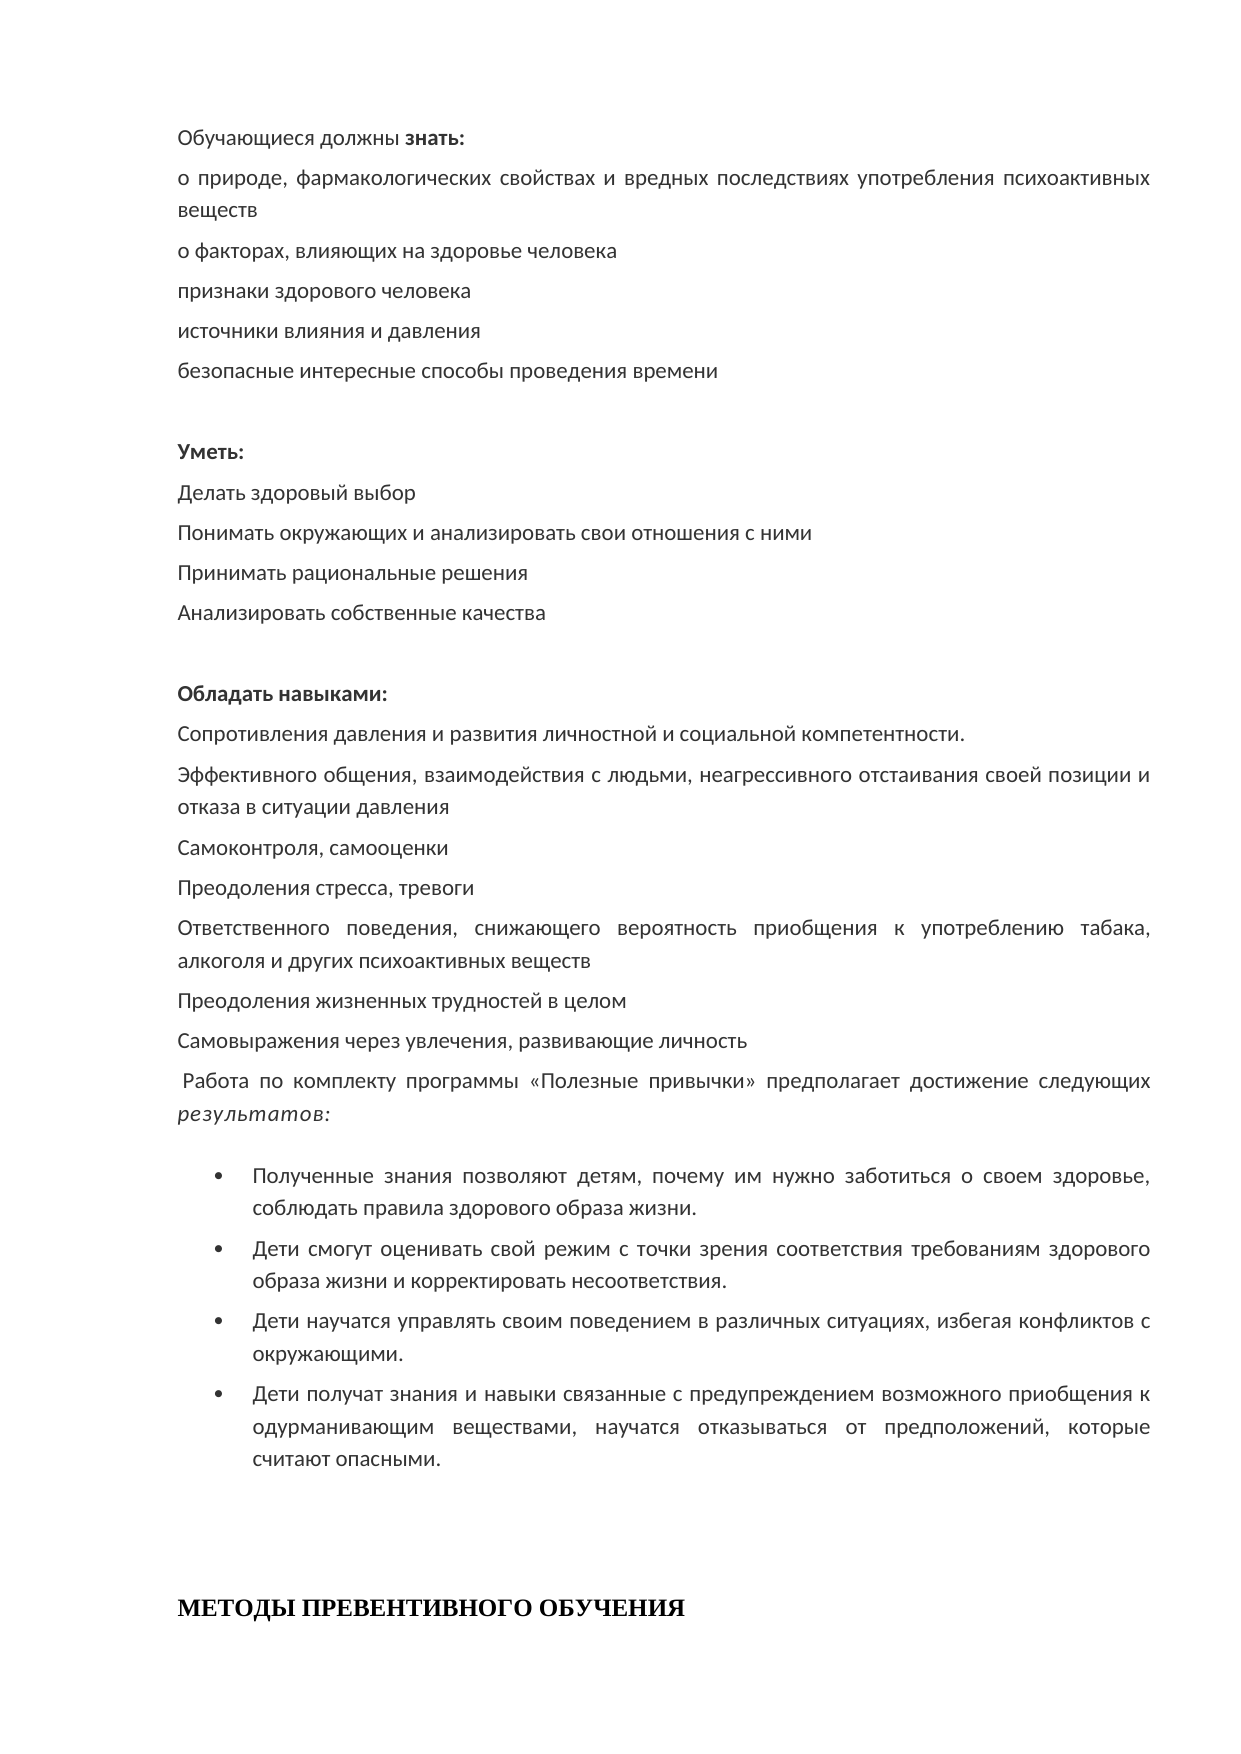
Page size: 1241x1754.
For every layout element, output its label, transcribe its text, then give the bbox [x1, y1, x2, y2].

text Уметь: [177, 433, 1152, 465]
text Самовыражения через увлечения, развивающие личность [177, 1022, 1152, 1054]
text Ответственного поведения, снижающего вероятность приобщения к употреблению табака, алкоголя и других психоактивных веществ [177, 909, 1152, 974]
text Самоконтроля, самооценки [177, 828, 1152, 861]
text Обучающиеся должны знать: [177, 118, 1152, 151]
list Полученные знания позволяют детям, почему им нужно заботиться о своем здоровье, соблюдать правила здорового образа жизни. [215, 1156, 1152, 1221]
list Дети получат знания и навыки связанные с предупреждением возможного приобщения к одурманивающим веществами, научатся отказываться от предположений, которые считают опасными. [215, 1375, 1152, 1472]
text Анализировать собственные качества [177, 594, 1152, 627]
text МЕТОДЫ ПРЕВЕНТИВНОГО ОБУЧЕНИЯ [177, 1593, 1152, 1622]
text Принимать рациональные решения [177, 554, 1152, 586]
text Преодоления жизненных трудностей в целом [177, 982, 1152, 1014]
text Эффективного общения, взаимодействия с людьми, неагрессивного отстаивания своей позиции и отказа в ситуации давления [177, 755, 1152, 820]
text Работа по комплекту программы «Полезные привычки» предполагает достижение следующих результатов: [177, 1062, 1152, 1127]
text Преодоления стресса, тревоги [177, 868, 1152, 901]
list Дети смогут оценивать свой режим с точки зрения соответствия требованиям здорового образа жизни и корректировать несоответствия. [215, 1229, 1152, 1294]
text признаки здорового человека [177, 272, 1152, 304]
list Дети научатся управлять своим поведением в различных ситуациях, избегая конфликтов с окружающими. [215, 1302, 1152, 1367]
text безопасные интересные способы проведения времени [177, 352, 1152, 385]
text Обладать навыками: [177, 675, 1152, 707]
text Понимать окружающих и анализировать свои отношения с ними [177, 513, 1152, 546]
text о природе, фармакологических свойствах и вредных последствиях употребления психоактивных веществ [177, 158, 1152, 223]
text о факторах, влияющих на здоровье человека [177, 231, 1152, 264]
text Сопротивления давления и развития личностной и социальной компетентности. [177, 715, 1152, 747]
text Делать здоровый выбор [177, 473, 1152, 506]
text источники влияния и давления [177, 312, 1152, 344]
